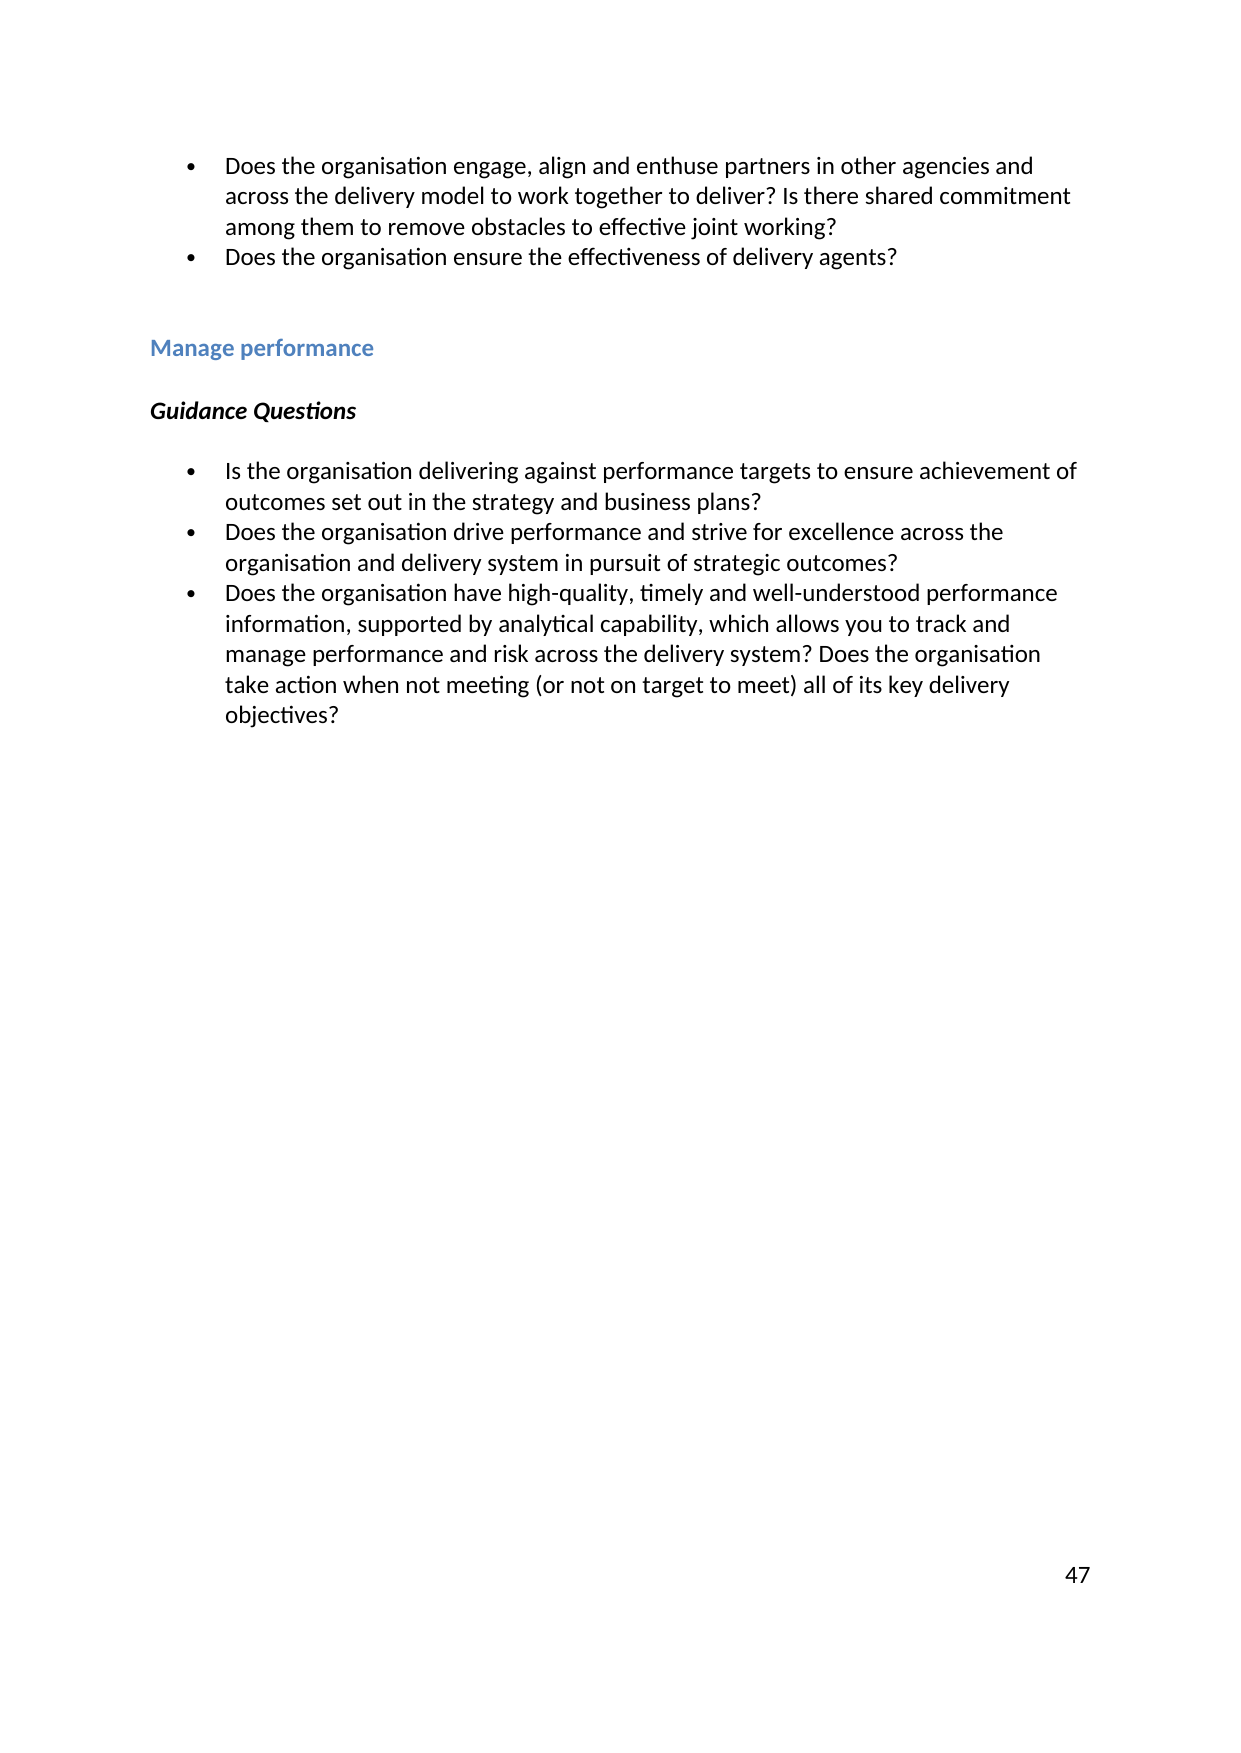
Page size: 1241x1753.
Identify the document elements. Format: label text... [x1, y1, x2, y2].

list Does the organisation drive performance and strive for excellence across the organisation and delivery system in pursuit of strategic outcomes? [187, 516, 1090, 577]
subtitle Guidance Questions [150, 395, 1090, 426]
subtitle Manage performance [150, 332, 1090, 362]
list Does the organisation engage, align and enthuse partners in other agencies and across the delivery model to work together to deliver? Is there shared commitment among them to remove obstacles to effective joint working? [187, 150, 1090, 242]
list Is the organisation delivering against performance targets to ensure achievement of outcomes set out in the strategy and business plans? [187, 455, 1090, 516]
list Does the organisation ensure the effectiveness of delivery agents? [187, 242, 1090, 272]
list Does the organisation have high-quality, timely and well-understood performance information, supported by analytical capability, which allows you to track and manage performance and risk across the delivery system? Does the organisation take action when not meeting (or not on target to meet) all of its key delivery objectives? [187, 577, 1090, 730]
